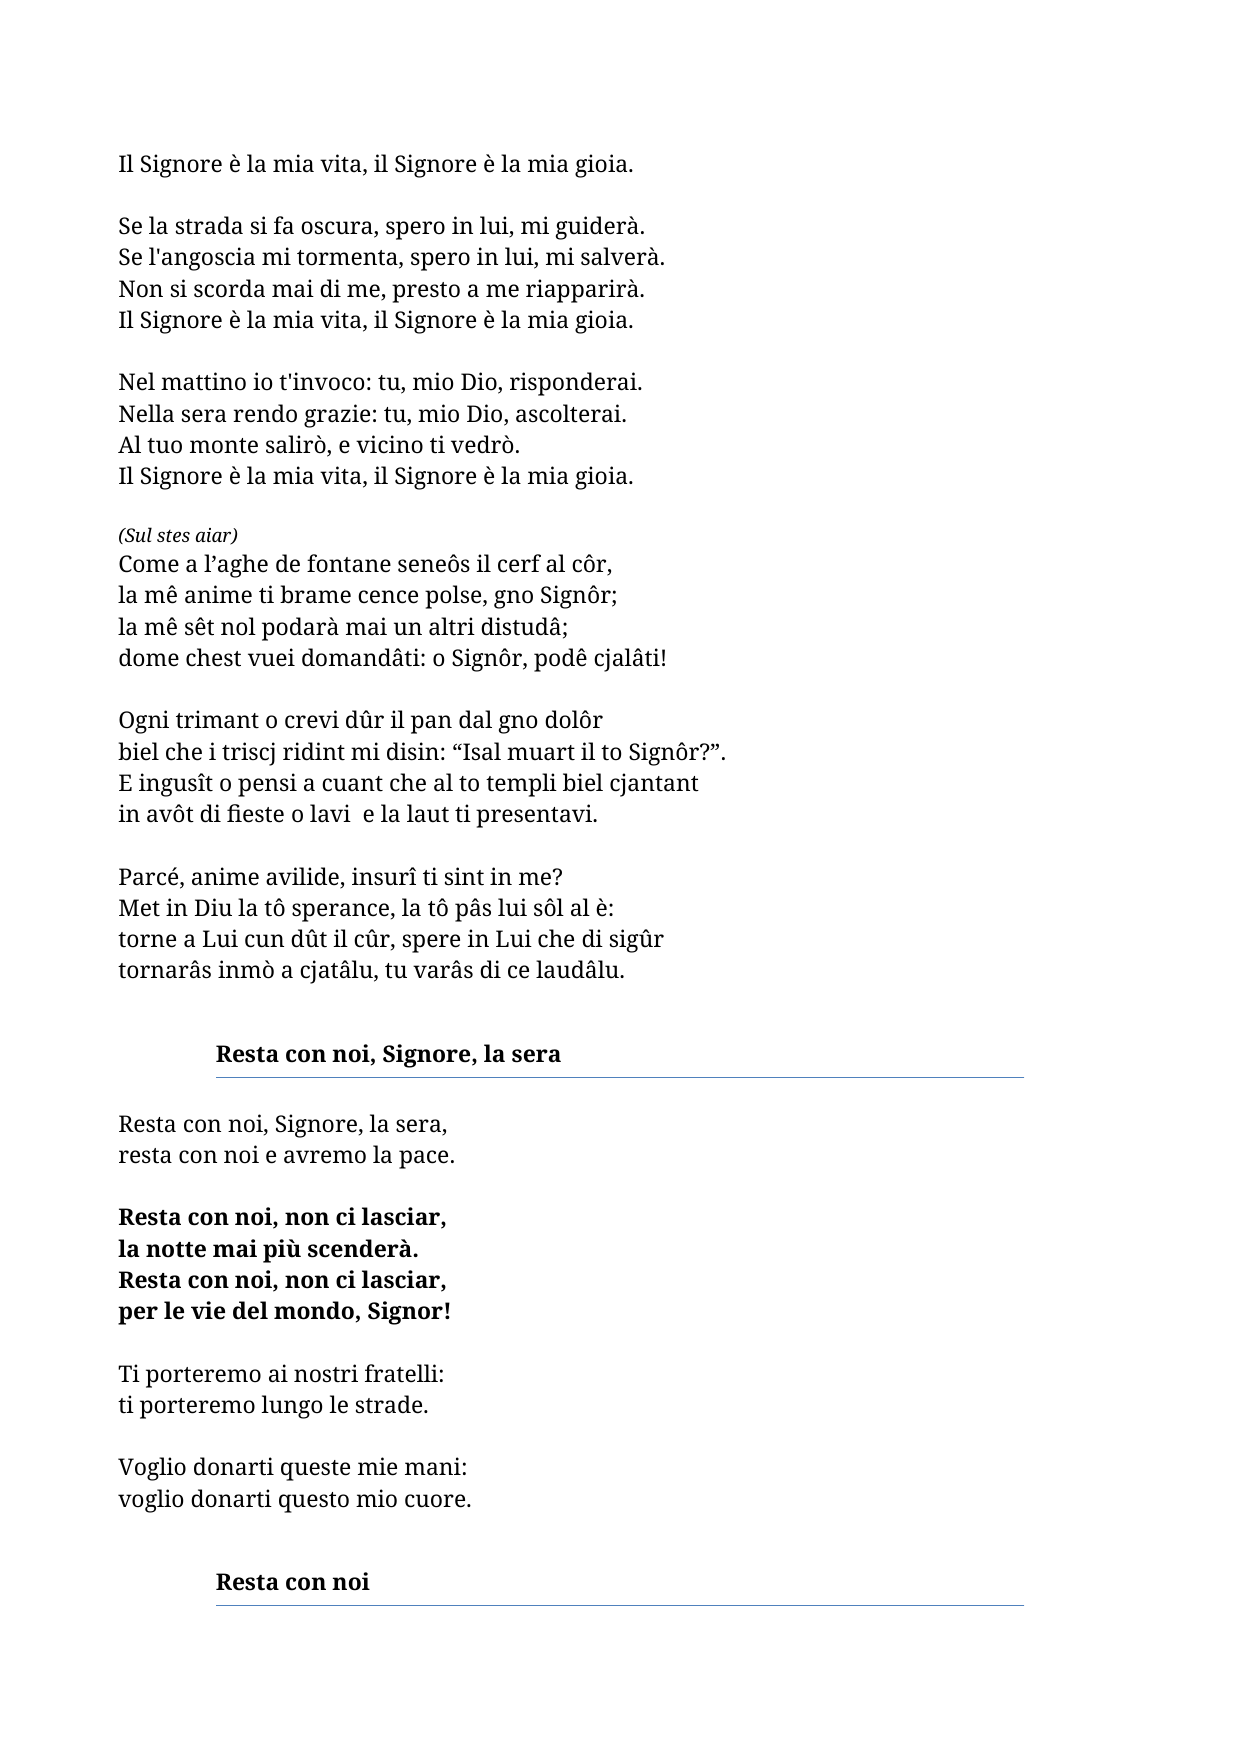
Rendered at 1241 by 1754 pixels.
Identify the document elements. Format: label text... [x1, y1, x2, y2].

text Non si scorda mai di me, presto a me riapparirà. [118, 273, 1122, 304]
text Il Signore è la mia vita, il Signore è la mia gioia. [118, 460, 1122, 491]
text biel che i triscj ridint mi disin: “Isal muart il to Signôr?”. [118, 736, 1122, 767]
text la mê anime ti brame cence polse, gno Signôr; [118, 579, 1122, 611]
text Resta con noi, non ci lasciar, la notte mai più scenderà. [118, 1201, 1122, 1264]
text Voglio donarti queste mie mani: voglio donarti questo mio cuore. [118, 1451, 1122, 1514]
text tornarâs inmò a cjatâlu, tu varâs di ce laudâlu. [118, 954, 1122, 986]
text E ingusît o pensi a cuant che al to templi biel cjantant [118, 767, 1122, 798]
text Met in Diu la tô sperance, la tô pâs lui sôl al è: [118, 892, 1122, 923]
text dome chest vuei domandâti: o Signôr, podê cjalâti! [118, 642, 1122, 673]
text Il Signore è la mia vita, il Signore è la mia gioia. [118, 148, 1122, 179]
text Come a l’aghe de fontane seneôs il cerf al côr, [118, 548, 1122, 579]
text in avôt di fieste o lavi e la laut ti presentavi. [118, 798, 1122, 829]
text Resta con noi, Signore, la sera [216, 1038, 1024, 1077]
text Il Signore è la mia vita, il Signore è la mia gioia. [118, 304, 1122, 335]
text Nella sera rendo grazie: tu, mio Dio, ascolterai. [118, 398, 1122, 429]
text (Sul stes aiar) [118, 523, 1122, 548]
text Al tuo monte salirò, e vicino ti vedrò. [118, 429, 1122, 460]
text Se l'angoscia mi tormenta, spero in lui, mi salverà. [118, 241, 1122, 273]
text Parcé, anime avilide, insurî ti sint in me? [118, 861, 1122, 892]
text Resta con noi, Signore, la sera, resta con noi e avremo la pace. [118, 1107, 1122, 1170]
text Se la strada si fa oscura, spero in lui, mi guiderà. [118, 210, 1122, 241]
text Ogni trimant o crevi dûr il pan dal gno dolôr [118, 704, 1122, 736]
text la mê sêt nol podarà mai un altri distudâ; [118, 611, 1122, 642]
text Nel mattino io t'invoco: tu, mio Dio, risponderai. [118, 366, 1122, 398]
text Resta con noi, non ci lasciar, per le vie del mondo, Signor! [118, 1264, 1122, 1326]
text Ti porteremo ai nostri fratelli: ti porteremo lungo le strade. [118, 1357, 1122, 1420]
text Resta con noi [216, 1566, 1024, 1605]
text torne a Lui cun dût il cûr, spere in Lui che di sigûr [118, 923, 1122, 954]
